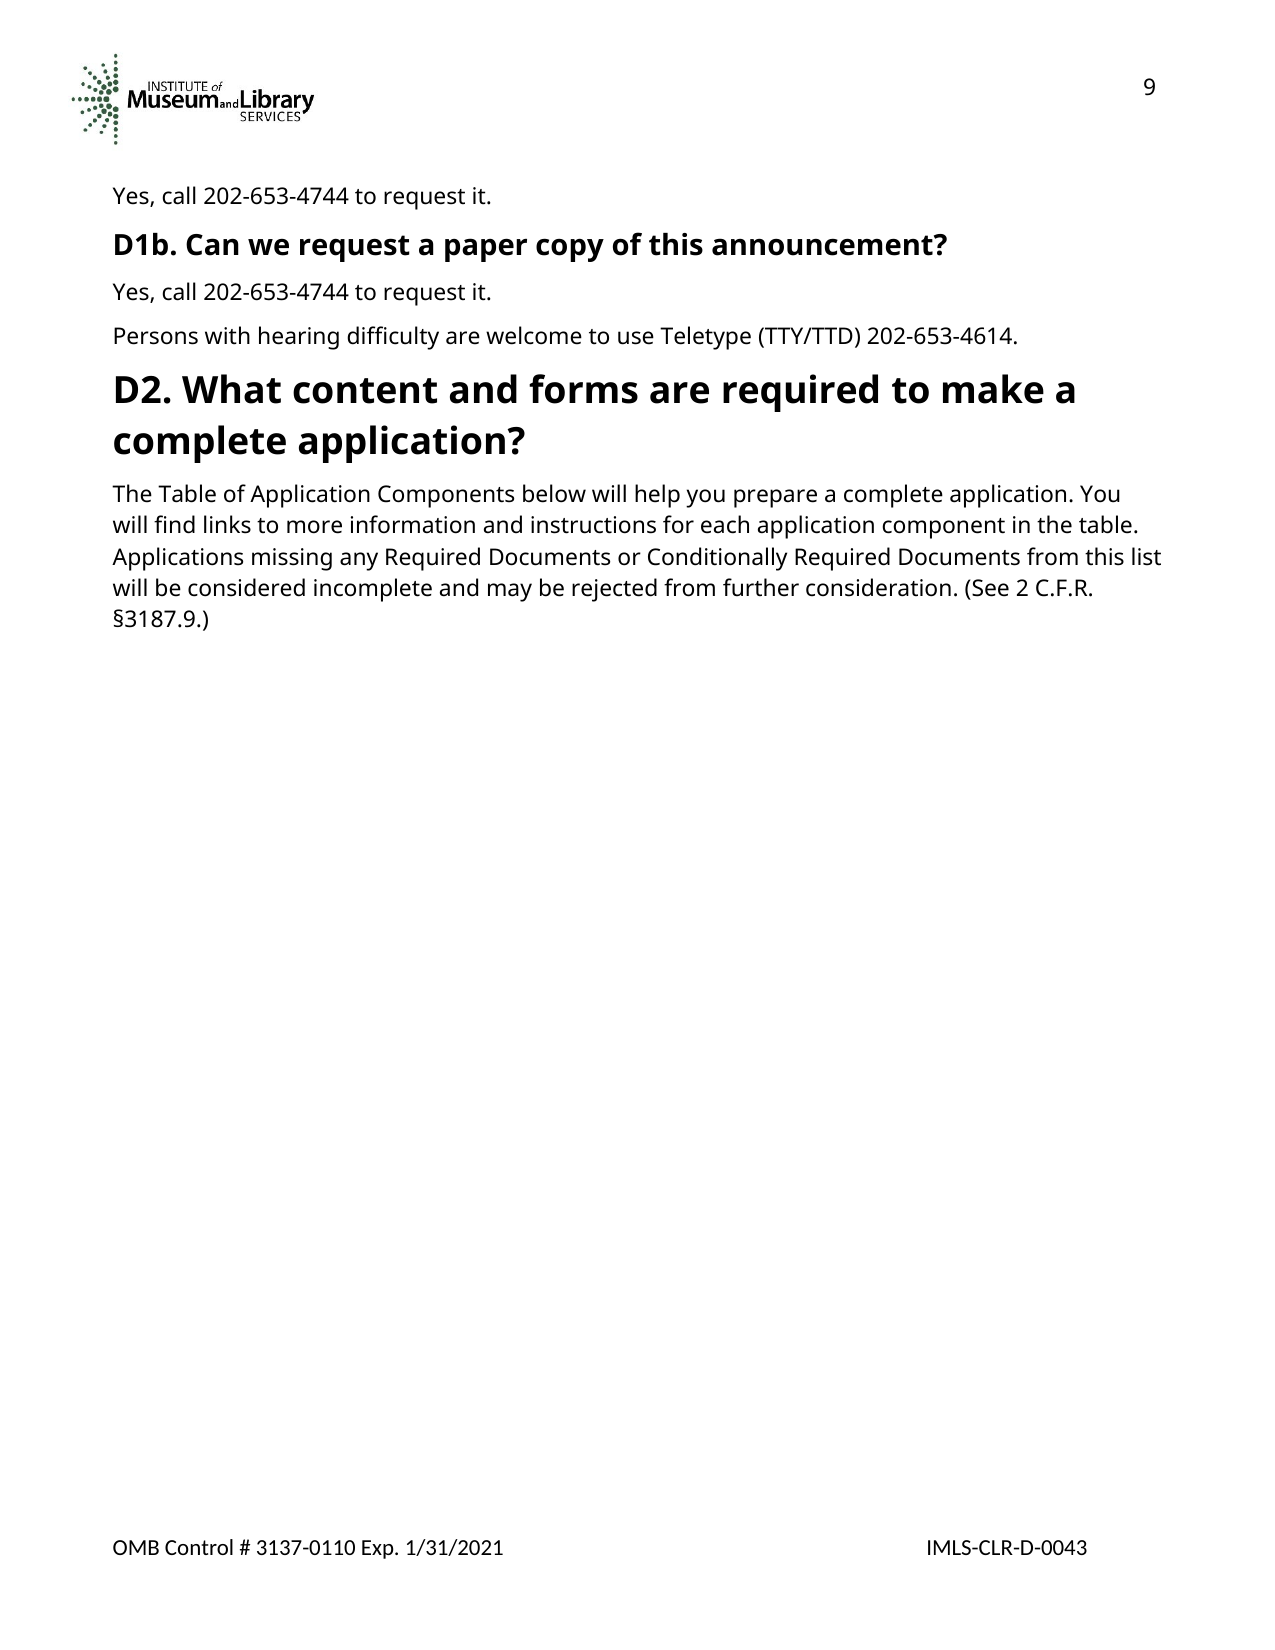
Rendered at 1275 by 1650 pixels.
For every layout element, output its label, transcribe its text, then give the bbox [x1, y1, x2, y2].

text Yes, call 202-653-4744 to request it. [112, 276, 1162, 307]
subtitle D1b. Can we request a paper copy of this announcement? [112, 224, 1162, 263]
picture [68, 41, 322, 157]
text Persons with hearing difficulty are welcome to use Teletype (TTY/TTD) 202-653-4614. [112, 320, 1162, 351]
subtitle D2. What content and forms are required to make a complete application? [112, 363, 1162, 466]
text Yes, call 202-653-4744 to request it. [112, 180, 1162, 211]
text The Table of Application Components below will help you prepare a complete application. You will find links to more information and instructions for each application component in the table. Applications missing any Required Documents or Conditionally Required Documents from this list will be considered incomplete and may be rejected from further consideration. (See 2 C.F.R. §3187.9.) [112, 478, 1162, 634]
